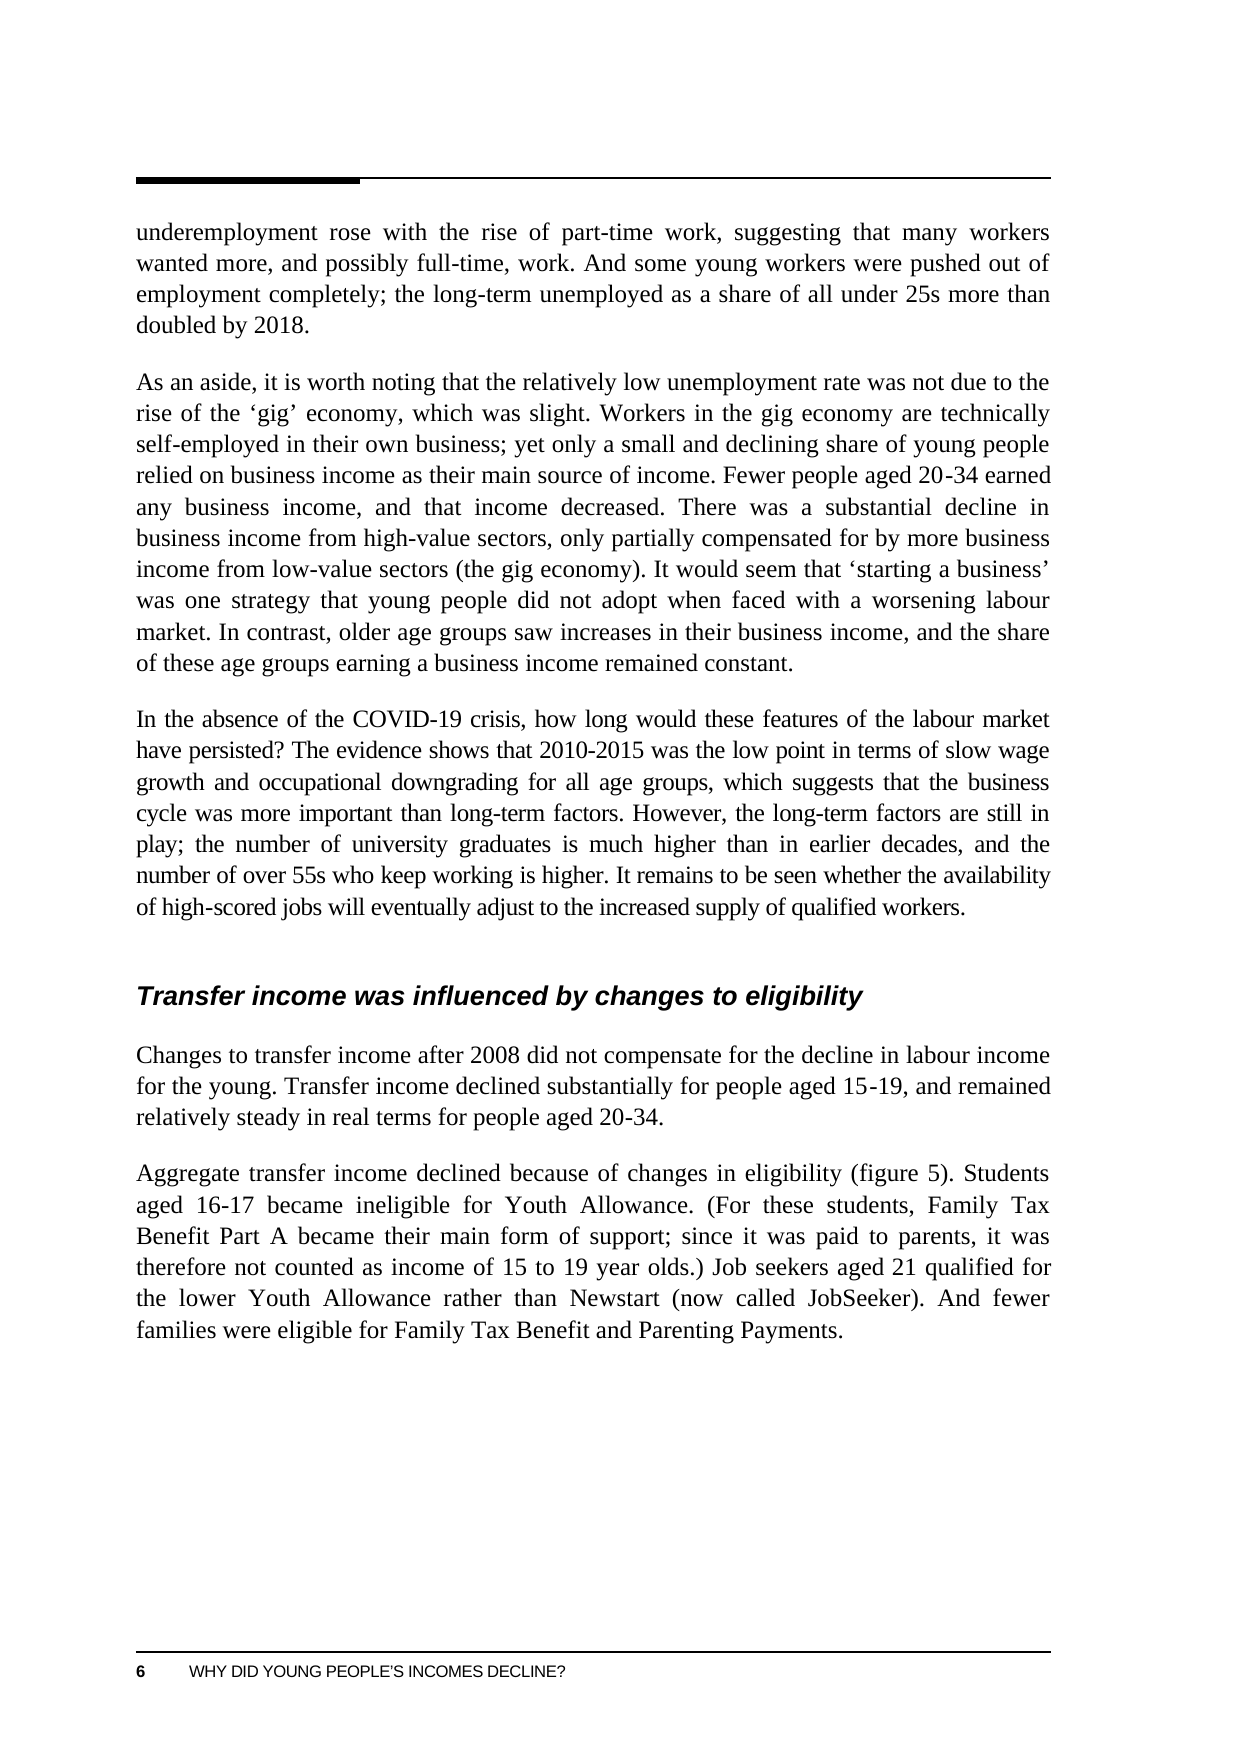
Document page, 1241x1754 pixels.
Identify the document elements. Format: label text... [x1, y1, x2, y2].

text Changes to transfer income after 2008 did not compensate for the decline in labour income for the young. Transfer income declined substantially for people aged 15-19, and remained relatively steady in real terms for people aged 20-34. [136, 1037, 1051, 1131]
text In the absence of the COVID-19 crisis, how long would these features of the labour market have persisted? The evidence shows that 2010-2015 was the low point in terms of slow wage growth and occupational downgrading for all age groups, which suggests that the business cycle was more important than long-term factors. However, the long-term factors are still in play; the number of university graduates is much higher than in earlier decades, and the number of over 55s who keep working is higher. It remains to be seen whether the availability of high-scored jobs will eventually adjust to the increased supply of qualified workers. [136, 702, 1051, 921]
subtitle Transfer income was influenced by changes to eligibility [136, 979, 1051, 1012]
text Aggregate transfer income declined because of changes in eligibility (figure 5). Students aged 16-17 became ineligible for Youth Allowance. (For these students, Family Tax Benefit Part A became their main form of support; since it was paid to parents, it was therefore not counted as income of 15 to 19 year olds.) Job seekers aged 21 qualified for the lower Youth Allowance rather than Newstart (now called JobSeeker). And fewer families were eligible for Family Tax Benefit and Parenting Payments. [136, 1156, 1051, 1343]
text As an aside, it is worth noting that the relatively low unemployment rate was not due to the rise of the ‘gig’ economy, which was slight. Workers in the gig economy are technically self-employed in their own business; yet only a small and declining share of young people relied on business income as their main source of income. Fewer people aged 20-34 earned any business income, and that income decreased. There was a substantial decline in business income from high-value sectors, only partially compensated for by more business income from low-value sectors (the gig economy). It would seem that ‘starting a business’ was one strategy that young people did not adopt when faced with a worsening labour market. In contrast, older age groups saw increases in their business income, and the share of these age groups earning a business income remained constant. [136, 364, 1051, 677]
